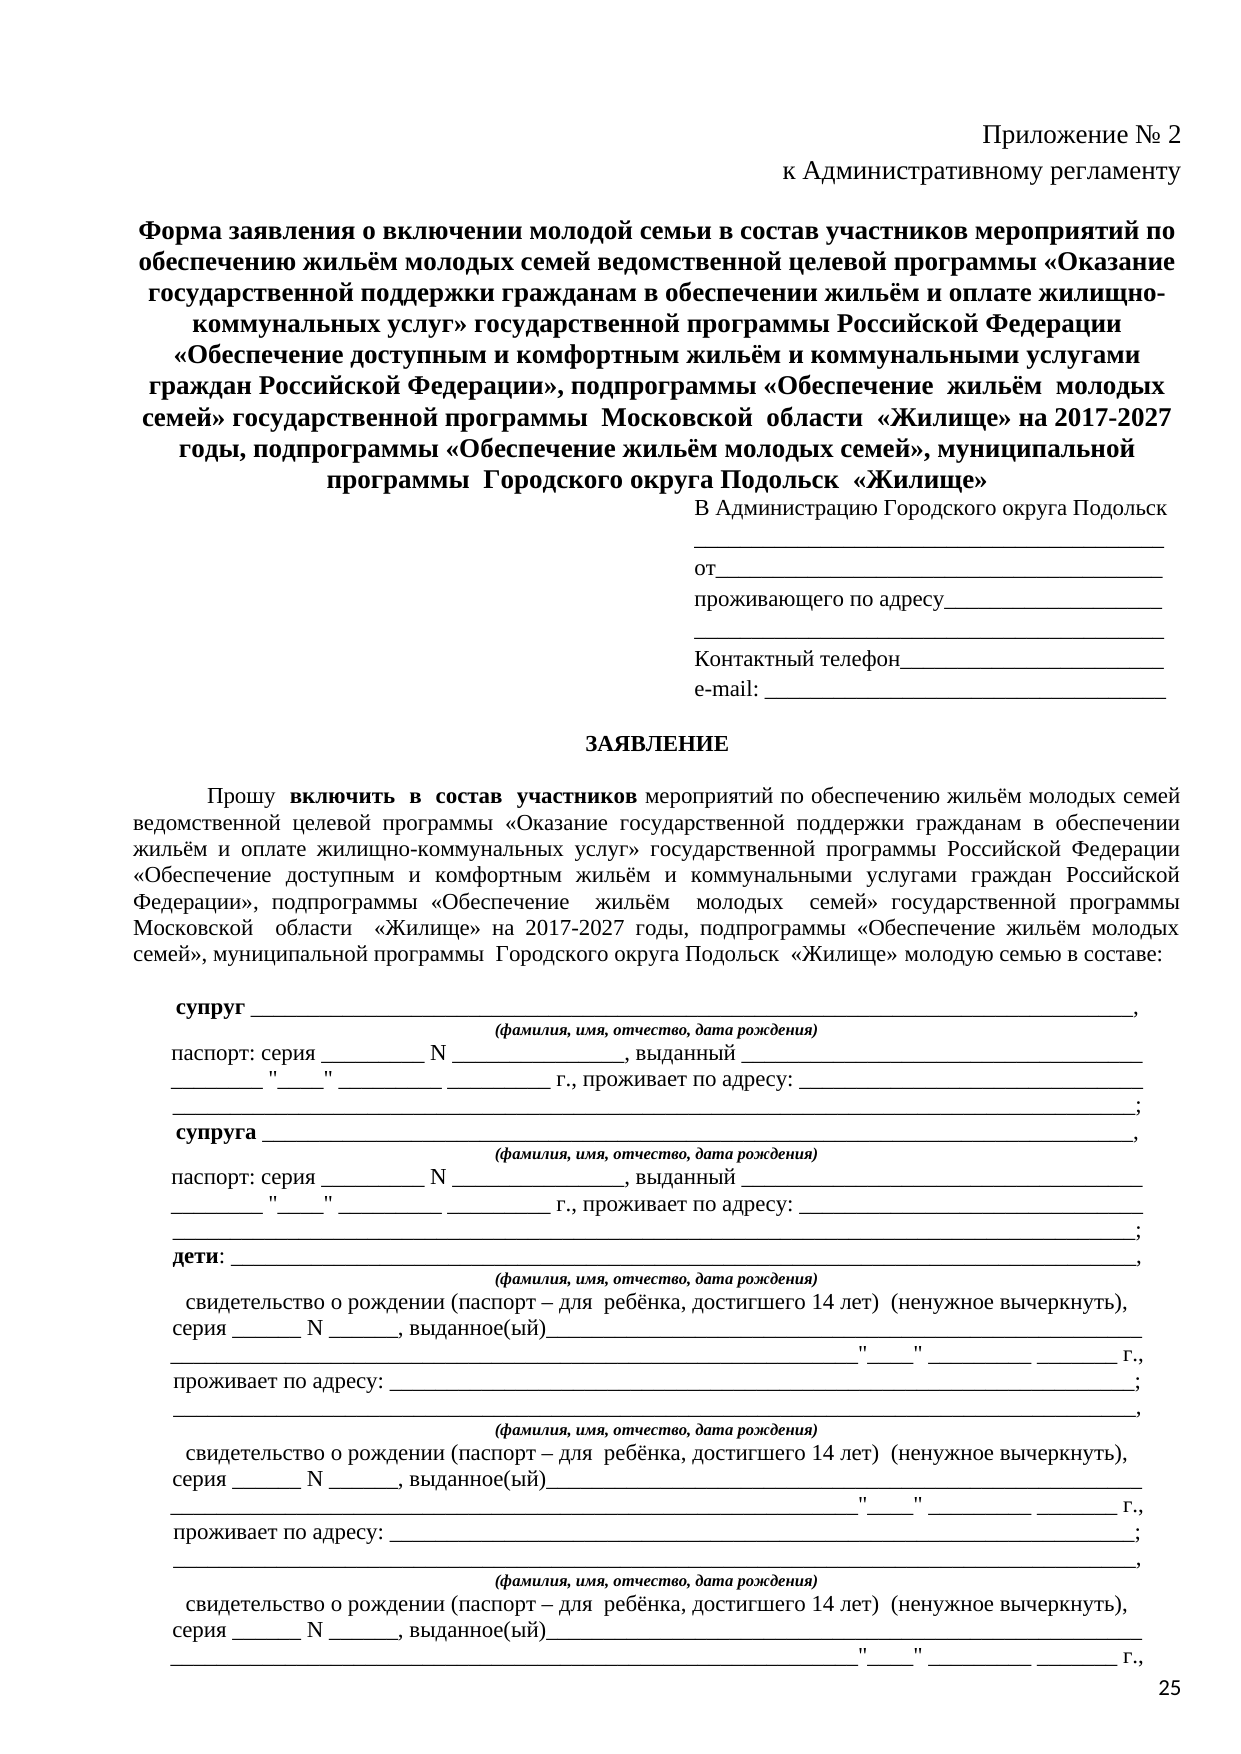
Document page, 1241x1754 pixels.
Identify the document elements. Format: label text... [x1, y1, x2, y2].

text Контактный телефон_______________________ [694, 645, 1181, 671]
text серия ______ N ______, выданное(ый)____________________________________________________ ____________________________________________________________"____" _________ _______ г., [133, 1616, 1181, 1669]
text свидетельство о рождении (паспорт – для ребёнка, достигшего 14 лет) (ненужное вычеркнуть), [133, 1439, 1181, 1465]
text проживает по адресу: _________________________________________________________________; [133, 1367, 1181, 1393]
text от_______________________________________ [694, 554, 1181, 581]
text супруг _____________________________________________________________________________, [133, 993, 1181, 1019]
text Прошу включить в состав участников мероприятий по обеспечению жильём молодых семей ведомственной целевой программы «Оказание государственной поддержки гражданам в обеспечении жильём и оплате жилищно-коммунальных услуг» государственной программы Российской Федерации «Обеспечение доступным и комфортным жильём и коммунальными услугами граждан Российской Федерации», подпрограммы «Обеспечение жильём молодых семей» государственной программы Московской области «Жилище» на 2017-2027 годы, подпрограммы «Обеспечение жильём молодых семей», муниципальной программы Городского округа Подольск «Жилище» молодую семью в составе: [133, 782, 1181, 967]
text серия ______ N ______, выданное(ый)____________________________________________________ ____________________________________________________________"____" _________ _______ г., [133, 1314, 1181, 1367]
text к Административному регламенту [133, 154, 1181, 185]
text ____________________________________________________________________________________, [133, 1393, 1181, 1419]
text паспорт: серия _________ N _______________, выданный ___________________________________ [133, 1039, 1181, 1065]
text ЗАЯВЛЕНИЕ [133, 729, 1181, 756]
text Приложение № 2 [133, 118, 1181, 149]
text свидетельство о рождении (паспорт – для ребёнка, достигшего 14 лет) (ненужное вычеркнуть), [133, 1590, 1181, 1616]
text ____________________________________________________________________________________; [133, 1216, 1181, 1242]
text (фамилия, имя, отчество, дата рождения) [133, 1419, 1181, 1439]
text (фамилия, имя, отчество, дата рождения) [133, 1571, 1181, 1590]
text ____________________________________________________________________________________, [133, 1544, 1181, 1571]
text супруга ____________________________________________________________________________, [133, 1118, 1181, 1144]
text свидетельство о рождении (паспорт – для ребёнка, достигшего 14 лет) (ненужное вычеркнуть), [133, 1288, 1181, 1314]
text ________ "____" _________ _________ г., проживает по адресу: ______________________________ [133, 1065, 1181, 1091]
text (фамилия, имя, отчество, дата рождения) [133, 1019, 1181, 1039]
text ____________________________________________________________________________________; [133, 1091, 1181, 1118]
text паспорт: серия _________ N _______________, выданный ___________________________________ [133, 1163, 1181, 1189]
text проживающего по адресу___________________ [694, 585, 1181, 611]
text ________ "____" _________ _________ г., проживает по адресу: ______________________________ [133, 1189, 1181, 1216]
text серия ______ N ______, выданное(ый)____________________________________________________ ____________________________________________________________"____" _________ _______ г., [133, 1465, 1181, 1518]
text (фамилия, имя, отчество, дата рождения) [133, 1269, 1181, 1288]
text проживает по адресу: _________________________________________________________________; [133, 1518, 1181, 1544]
text (фамилия, имя, отчество, дата рождения) [133, 1144, 1181, 1163]
text Форма заявления о включении молодой семьи в состав участников мероприятий по обеспечению жильём молодых семей ведомственной целевой программы «Оказание государственной поддержки гражданам в обеспечении жильём и оплате жилищно-коммунальных услуг» государственной программы Российской Федерации «Обеспечение доступным и комфортным жильём и коммунальными услугами граждан Российской Федерации», подпрограммы «Обеспечение жильём молодых семей» государственной программы Московской области «Жилище» на 2017-2027 годы, подпрограммы «Обеспечение жильём молодых семей», муниципальной программы Городского округа Подольск «Жилище» [133, 214, 1181, 494]
text e-mail: ___________________________________ [694, 675, 1181, 702]
text _________________________________________ [694, 615, 1181, 641]
text дети: _______________________________________________________________________________, [133, 1242, 1181, 1269]
text В Администрацию Городского округа Подольск _________________________________________ [694, 494, 1181, 551]
